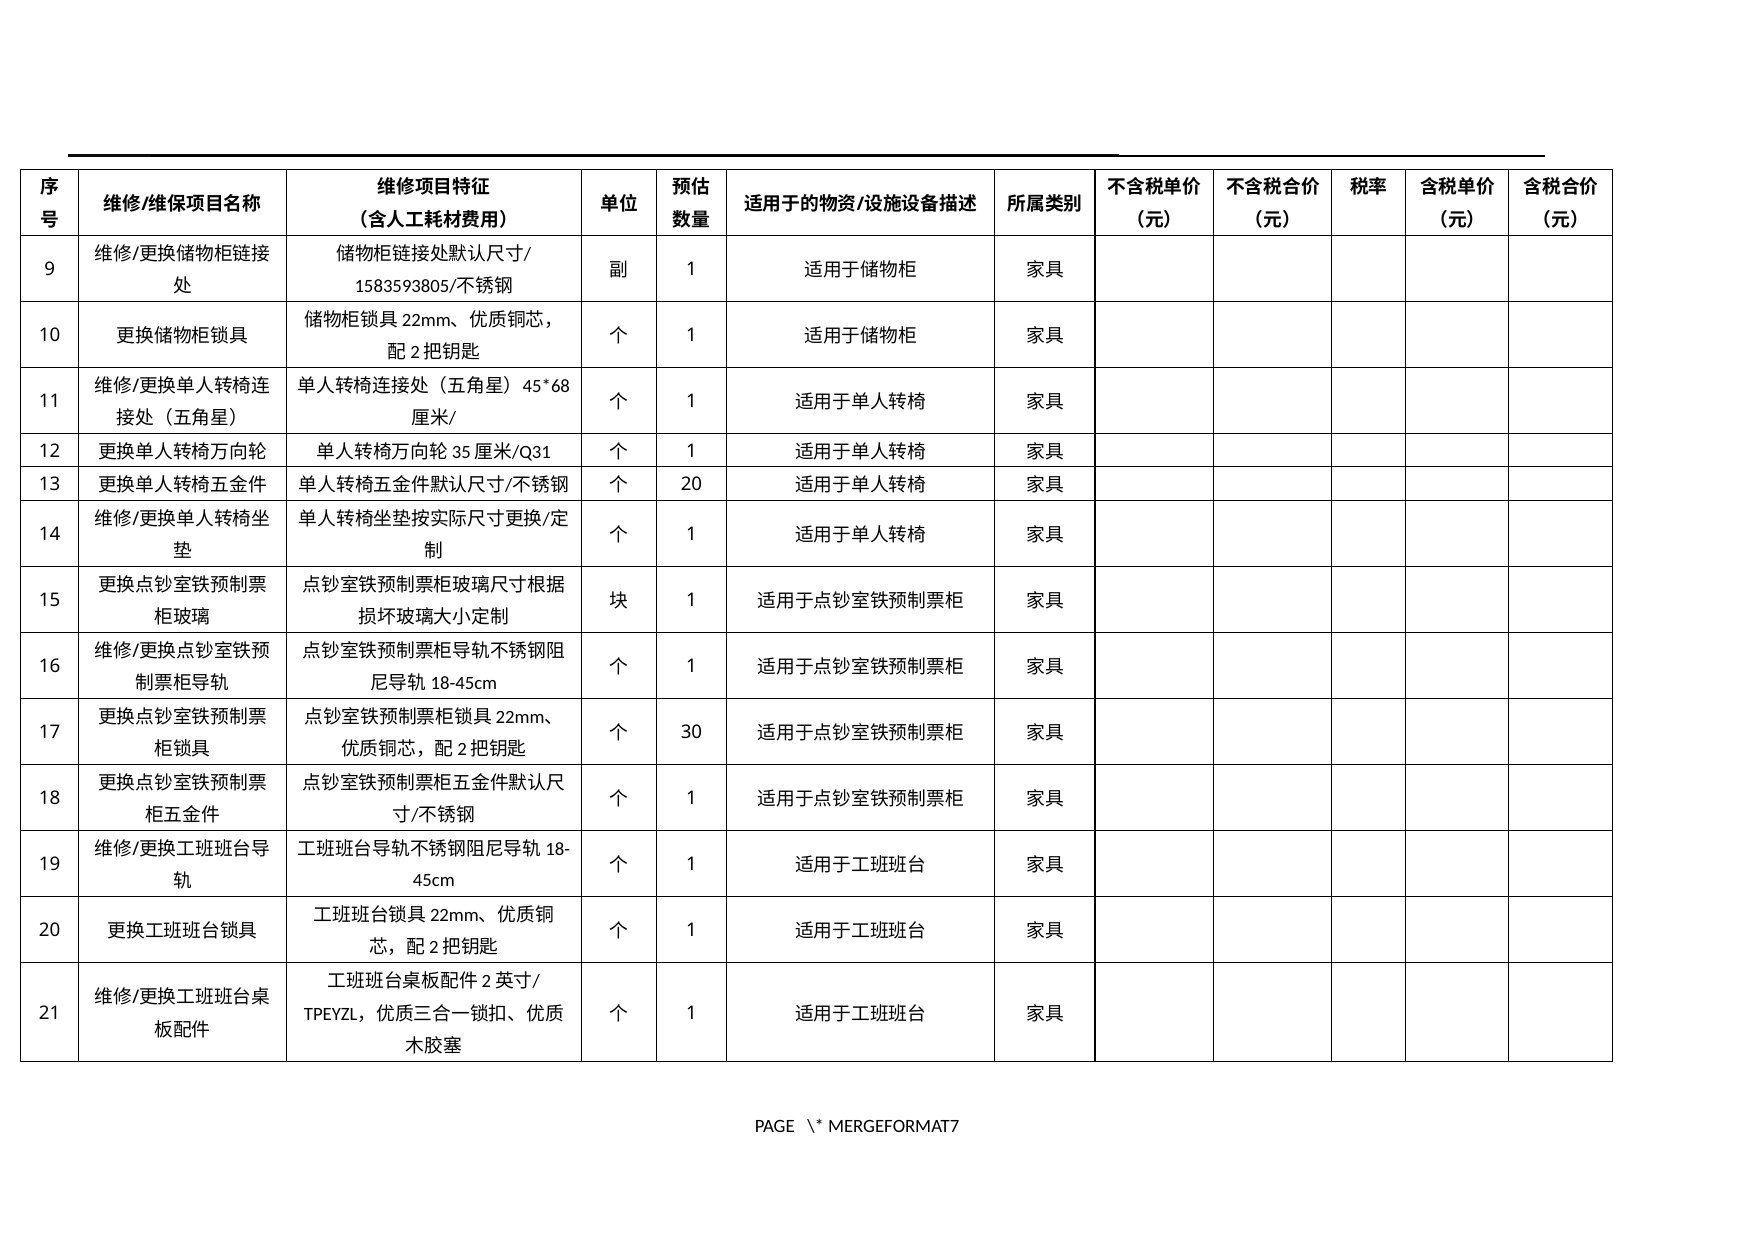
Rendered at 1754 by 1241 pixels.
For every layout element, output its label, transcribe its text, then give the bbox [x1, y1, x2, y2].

table_cell 个 [582, 302, 656, 367]
table_cell [1096, 567, 1213, 632]
table_cell 家具 [995, 963, 1094, 1061]
table_cell [1096, 302, 1213, 367]
table_cell 适用于点钞室铁预制票柜 [727, 567, 994, 632]
table_cell 1 [657, 567, 726, 632]
table_cell [1406, 633, 1508, 698]
table_cell 10 [21, 302, 78, 367]
table_header 含税合价（元） [1509, 170, 1612, 234]
table_cell [1214, 467, 1331, 500]
table_cell 21 [21, 963, 78, 1061]
table_cell [1406, 831, 1508, 896]
table_cell 更换点钞室铁预制票柜玻璃 [79, 567, 286, 632]
table_cell [1096, 368, 1213, 433]
table_cell 点钞室铁预制票柜五金件默认尺寸/不锈钢 [287, 765, 581, 830]
table_cell 个 [582, 368, 656, 433]
table_cell [1332, 567, 1405, 632]
table_cell 1 [657, 897, 726, 962]
table_cell [1214, 368, 1331, 433]
table_cell 维修/更换工班班台桌板配件 [79, 963, 286, 1061]
table_cell 家具 [995, 633, 1094, 698]
table_cell 适用于储物柜 [727, 236, 994, 301]
table_cell [1214, 765, 1331, 830]
table_cell [1332, 633, 1405, 698]
table_cell 适用于单人转椅 [727, 368, 994, 433]
table_cell [1332, 236, 1405, 301]
table_cell 9 [21, 236, 78, 301]
table_cell 家具 [995, 567, 1094, 632]
table_cell [1406, 765, 1508, 830]
table_cell 1 [657, 368, 726, 433]
table_cell [1214, 302, 1331, 367]
table_cell 单人转椅五金件默认尺寸/不锈钢 [287, 467, 581, 500]
table_cell [1509, 368, 1612, 433]
table_header 预估 数量 [657, 170, 726, 234]
table_cell 工班班台桌板配件2英寸/TPEYZL，优质三合一锁扣、优质木胶塞 [287, 963, 581, 1061]
table_cell 适用于点钞室铁预制票柜 [727, 633, 994, 698]
table_cell 工班班台导轨不锈钢阻尼导轨 18-45cm [287, 831, 581, 896]
table_cell 储物柜锁具22mm、优质铜芯，配2把钥匙 [287, 302, 581, 367]
table_cell [1406, 567, 1508, 632]
table_header 所属类别 [995, 170, 1094, 234]
table_cell 更换点钞室铁预制票柜五金件 [79, 765, 286, 830]
table_cell 15 [21, 567, 78, 632]
table_cell 16 [21, 633, 78, 698]
table_cell 储物柜链接处默认尺寸/1583593805/不锈钢 [287, 236, 581, 301]
table_cell 更换单人转椅五金件 [79, 467, 286, 500]
table_cell 1 [657, 302, 726, 367]
table_cell 更换点钞室铁预制票柜锁具 [79, 699, 286, 764]
table_cell [1214, 699, 1331, 764]
table_cell 个 [582, 501, 656, 566]
table_header 维修/维保项目名称 [79, 170, 286, 234]
table_cell 单人转椅连接处（五角星）45*68厘米/ [287, 368, 581, 433]
table_cell [1406, 434, 1508, 466]
table_cell 适用于储物柜 [727, 302, 994, 367]
table_cell 家具 [995, 831, 1094, 896]
table_cell [1332, 963, 1405, 1061]
table_cell 适用于点钞室铁预制票柜 [727, 699, 994, 764]
table_cell 点钞室铁预制票柜玻璃尺寸根据损坏玻璃大小定制 [287, 567, 581, 632]
table_cell 更换工班班台锁具 [79, 897, 286, 962]
table_cell [1406, 699, 1508, 764]
table_cell 1 [657, 236, 726, 301]
table_cell [1096, 633, 1213, 698]
table_cell 1 [657, 765, 726, 830]
table_cell [1509, 765, 1612, 830]
table_cell [1332, 434, 1405, 466]
table_cell [1509, 831, 1612, 896]
table_cell 1 [657, 633, 726, 698]
table_cell 个 [582, 897, 656, 962]
table_header 适用于的物资/设施设备描述 [727, 170, 994, 234]
table_cell [1332, 368, 1405, 433]
table_cell 个 [582, 434, 656, 466]
table_cell 单人转椅万向轮35厘米/Q31 [287, 434, 581, 466]
table_cell [1509, 236, 1612, 301]
table_header 维修项目特征 （含人工耗材费用） [287, 170, 581, 234]
table_cell [1096, 831, 1213, 896]
table_cell 家具 [995, 434, 1094, 466]
table_cell 副 [582, 236, 656, 301]
table_cell 维修/更换工班班台导轨 [79, 831, 286, 896]
table_cell [1332, 897, 1405, 962]
table_cell [1332, 765, 1405, 830]
table_cell [1406, 501, 1508, 566]
table_cell 14 [21, 501, 78, 566]
table_cell [1509, 302, 1612, 367]
table_cell 个 [582, 831, 656, 896]
table_cell 20 [21, 897, 78, 962]
table_cell 维修/更换单人转椅连接处（五角星） [79, 368, 286, 433]
table_header 不含税合价（元） [1214, 170, 1331, 234]
table_cell 19 [21, 831, 78, 896]
table_cell [1509, 434, 1612, 466]
table_cell 个 [582, 699, 656, 764]
table_cell [1406, 897, 1508, 962]
table_cell [1509, 699, 1612, 764]
table_cell 单人转椅坐垫按实际尺寸更换/定制 [287, 501, 581, 566]
table_cell 13 [21, 467, 78, 500]
table_header 税率 [1332, 170, 1405, 234]
table_cell [1332, 699, 1405, 764]
table_cell [1509, 633, 1612, 698]
table_cell [1406, 467, 1508, 500]
table_cell 家具 [995, 368, 1094, 433]
table_cell 个 [582, 633, 656, 698]
table_cell [1214, 567, 1331, 632]
table_cell [1214, 897, 1331, 962]
table_cell [1332, 831, 1405, 896]
table_cell [1406, 963, 1508, 1061]
table_cell [1509, 501, 1612, 566]
table_cell [1214, 236, 1331, 301]
table_cell [1332, 467, 1405, 500]
table_cell 个 [582, 765, 656, 830]
table_cell 家具 [995, 236, 1094, 301]
table_cell 18 [21, 765, 78, 830]
table_cell [1096, 963, 1213, 1061]
table_cell 适用于工班班台 [727, 831, 994, 896]
table_cell [1509, 963, 1612, 1061]
table_cell 块 [582, 567, 656, 632]
table_cell [1096, 434, 1213, 466]
table_cell 1 [657, 434, 726, 466]
table_cell 适用于单人转椅 [727, 434, 994, 466]
table_header 不含税单价（元） [1096, 170, 1213, 234]
table_cell 20 [657, 467, 726, 500]
table_cell [1509, 897, 1612, 962]
table_cell 个 [582, 467, 656, 500]
table_cell 12 [21, 434, 78, 466]
table_cell [1096, 236, 1213, 301]
table_cell 适用于单人转椅 [727, 467, 994, 500]
table_cell [1096, 897, 1213, 962]
table_cell 适用于点钞室铁预制票柜 [727, 765, 994, 830]
table_cell 适用于工班班台 [727, 897, 994, 962]
table_cell [1096, 765, 1213, 830]
table_cell [1096, 467, 1213, 500]
table_cell 家具 [995, 897, 1094, 962]
table_cell [1406, 368, 1508, 433]
table_cell [1214, 831, 1331, 896]
table_cell 个 [582, 963, 656, 1061]
table_cell [1214, 633, 1331, 698]
table_cell [1509, 467, 1612, 500]
table_cell 家具 [995, 467, 1094, 500]
table_cell 1 [657, 831, 726, 896]
table_cell 点钞室铁预制票柜锁具22mm、优质铜芯，配2把钥匙 [287, 699, 581, 764]
table_cell 30 [657, 699, 726, 764]
table_cell 维修/更换点钞室铁预制票柜导轨 [79, 633, 286, 698]
table_cell 家具 [995, 765, 1094, 830]
table_cell 更换储物柜锁具 [79, 302, 286, 367]
table_cell 1 [657, 963, 726, 1061]
table_cell 维修/更换单人转椅坐垫 [79, 501, 286, 566]
table_cell 点钞室铁预制票柜导轨不锈钢阻尼导轨 18-45cm [287, 633, 581, 698]
table_cell [1332, 501, 1405, 566]
table_cell 1 [657, 501, 726, 566]
table_header 单位 [582, 170, 656, 234]
table_cell [1332, 302, 1405, 367]
table_cell [1096, 501, 1213, 566]
table_cell [1214, 501, 1331, 566]
table_cell 家具 [995, 501, 1094, 566]
table_header 序号 [21, 170, 78, 234]
table_cell 17 [21, 699, 78, 764]
table_cell 家具 [995, 699, 1094, 764]
table_cell [1509, 567, 1612, 632]
table_cell 适用于单人转椅 [727, 501, 994, 566]
table_cell [1406, 236, 1508, 301]
table_cell 11 [21, 368, 78, 433]
table_cell 更换单人转椅万向轮 [79, 434, 286, 466]
table_cell 工班班台锁具22mm、优质铜芯，配2把钥匙 [287, 897, 581, 962]
table_cell [1096, 699, 1213, 764]
table_cell 家具 [995, 302, 1094, 367]
table_cell 维修/更换储物柜链接处 [79, 236, 286, 301]
table_cell [1214, 963, 1331, 1061]
table_cell 适用于工班班台 [727, 963, 994, 1061]
table_header 含税单价（元） [1406, 170, 1508, 234]
table_cell [1214, 434, 1331, 466]
table_cell [1406, 302, 1508, 367]
